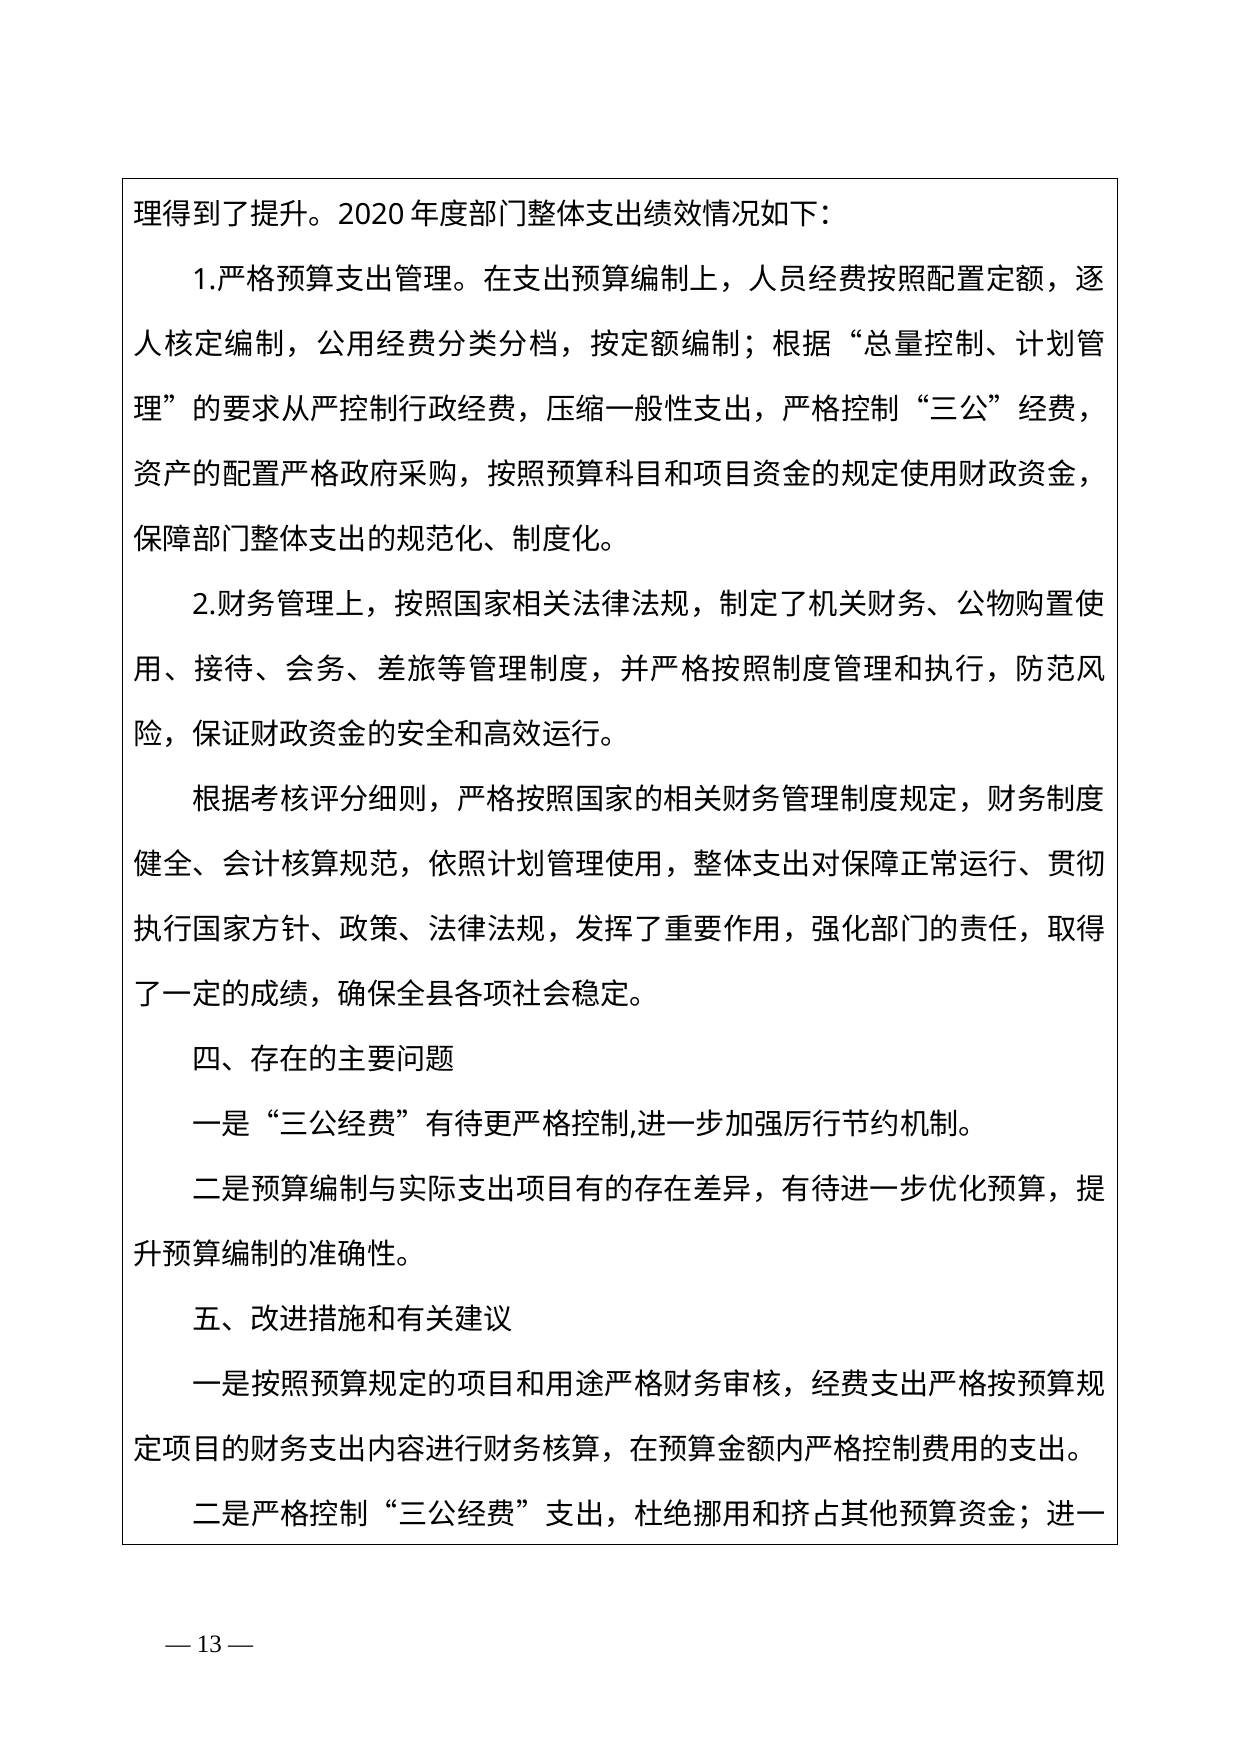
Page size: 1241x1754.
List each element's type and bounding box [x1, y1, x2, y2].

table_header [123, 179, 1117, 1544]
